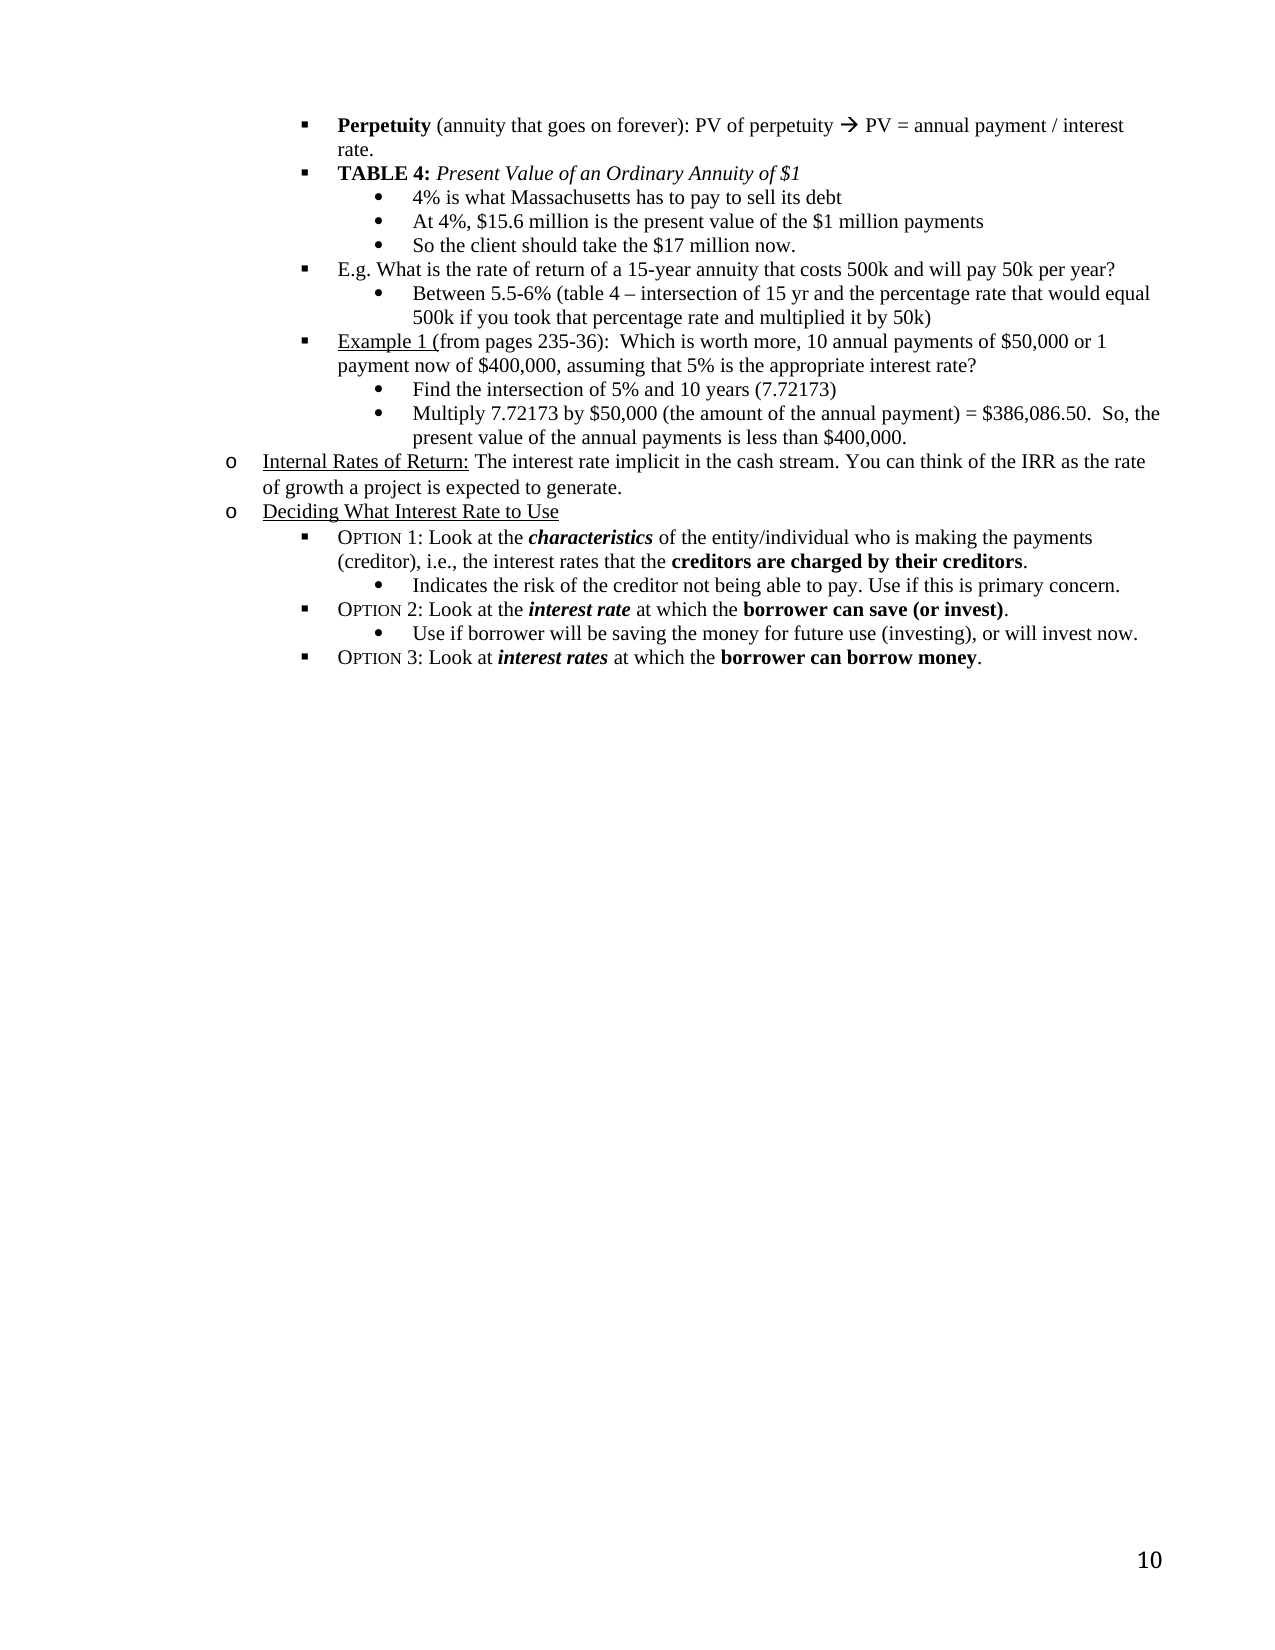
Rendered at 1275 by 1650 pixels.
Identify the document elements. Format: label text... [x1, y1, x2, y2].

list Between 5.5-6% (table 4 – intersection of 15 yr and the percentage rate that would equal 500k if you took that percentage rate and multiplied it by 50k) [375, 281, 1162, 329]
list Deciding What Interest Rate to Use [225, 499, 1162, 525]
list Example 1 (from pages 235-36): Which is worth more, 10 annual payments of $50,000 or 1 payment now of $400,000, assuming that 5% is the appropriate interest rate? [300, 329, 1162, 377]
list Internal Rates of Return: The interest rate implicit in the cash stream. You can think of the IRR as the rate of growth a project is expected to generate. [225, 449, 1162, 499]
list 4% is what Massachusetts has to pay to sell its debt [375, 185, 1162, 209]
list So the client should take the $17 million now. [375, 233, 1162, 257]
list At 4%, $15.6 million is the present value of the $1 million payments [375, 209, 1162, 233]
list TABLE 4: Present Value of an Ordinary Annuity of $1 [300, 161, 1162, 185]
list Multiply 7.72173 by $50,000 (the amount of the annual payment) = $386,086.50. So, the present value of the annual payments is less than $400,000. [375, 401, 1162, 449]
list E.g. What is the rate of return of a 15-year annuity that costs 500k and will pay 50k per year? [300, 257, 1162, 281]
list Option 2: Look at the interest rate at which the borrower can save (or invest). [300, 597, 1162, 621]
list Option 3: Look at interest rates at which the borrower can borrow money. [300, 645, 1162, 669]
list Indicates the risk of the creditor not being able to pay. Use if this is primary concern. [375, 573, 1162, 597]
list Option 1: Look at the characteristics of the entity/individual who is making the payments (creditor), i.e., the interest rates that the creditors are charged by their creditors. [300, 525, 1162, 573]
list Find the intersection of 5% and 10 years (7.72173) [375, 377, 1162, 401]
list Perpetuity (annuity that goes on forever): PV of perpetuity PV = annual payment / interest rate. [300, 112, 1162, 161]
list Use if borrower will be saving the money for future use (investing), or will invest now. [375, 621, 1162, 645]
